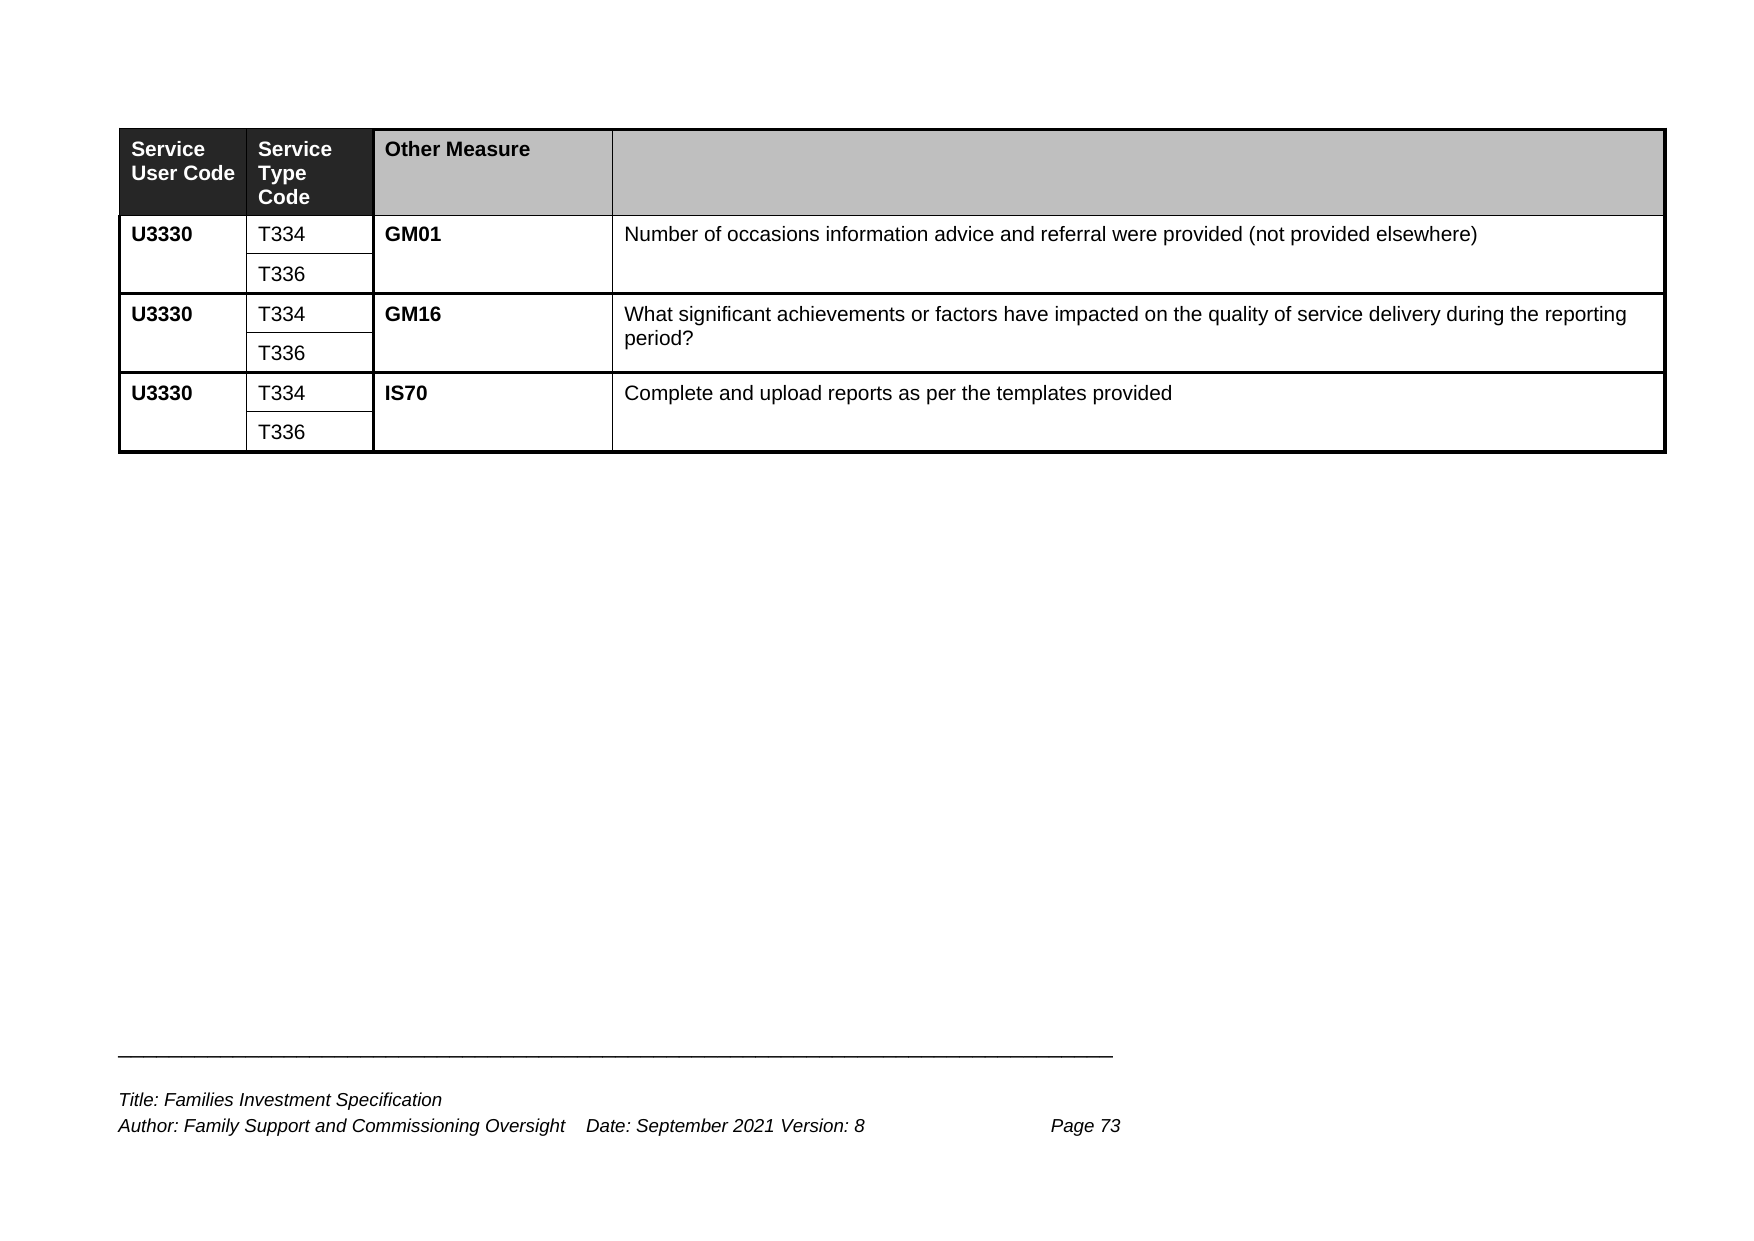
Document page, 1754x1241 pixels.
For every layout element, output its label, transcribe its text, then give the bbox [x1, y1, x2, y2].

table_cell Other Measure [375, 131, 612, 215]
table_cell Service Type Code [247, 129, 372, 215]
table_cell T336 [247, 254, 372, 292]
table_cell T336 [247, 333, 372, 371]
table_cell T334 [247, 216, 372, 252]
table_cell U3330 [121, 295, 246, 371]
table_cell Number of occasions information advice and referral were provided (not provided elsewhere) [613, 216, 1663, 292]
table_cell [613, 131, 1663, 215]
table_cell GM16 [375, 295, 612, 371]
table_cell What significant achievements or factors have impacted on the quality of service delivery during the reporting period? [613, 295, 1663, 371]
table_cell U3330 [121, 374, 246, 450]
table_cell T334 [247, 295, 372, 332]
table_cell T334 [247, 374, 372, 411]
table_cell Complete and upload reports as per the templates provided [613, 374, 1663, 450]
table_cell Service User Code [120, 129, 246, 215]
table_cell U3330 [121, 216, 246, 292]
table_cell GM01 [375, 216, 612, 292]
table_cell T336 [247, 412, 372, 450]
table_cell IS70 [375, 374, 612, 450]
